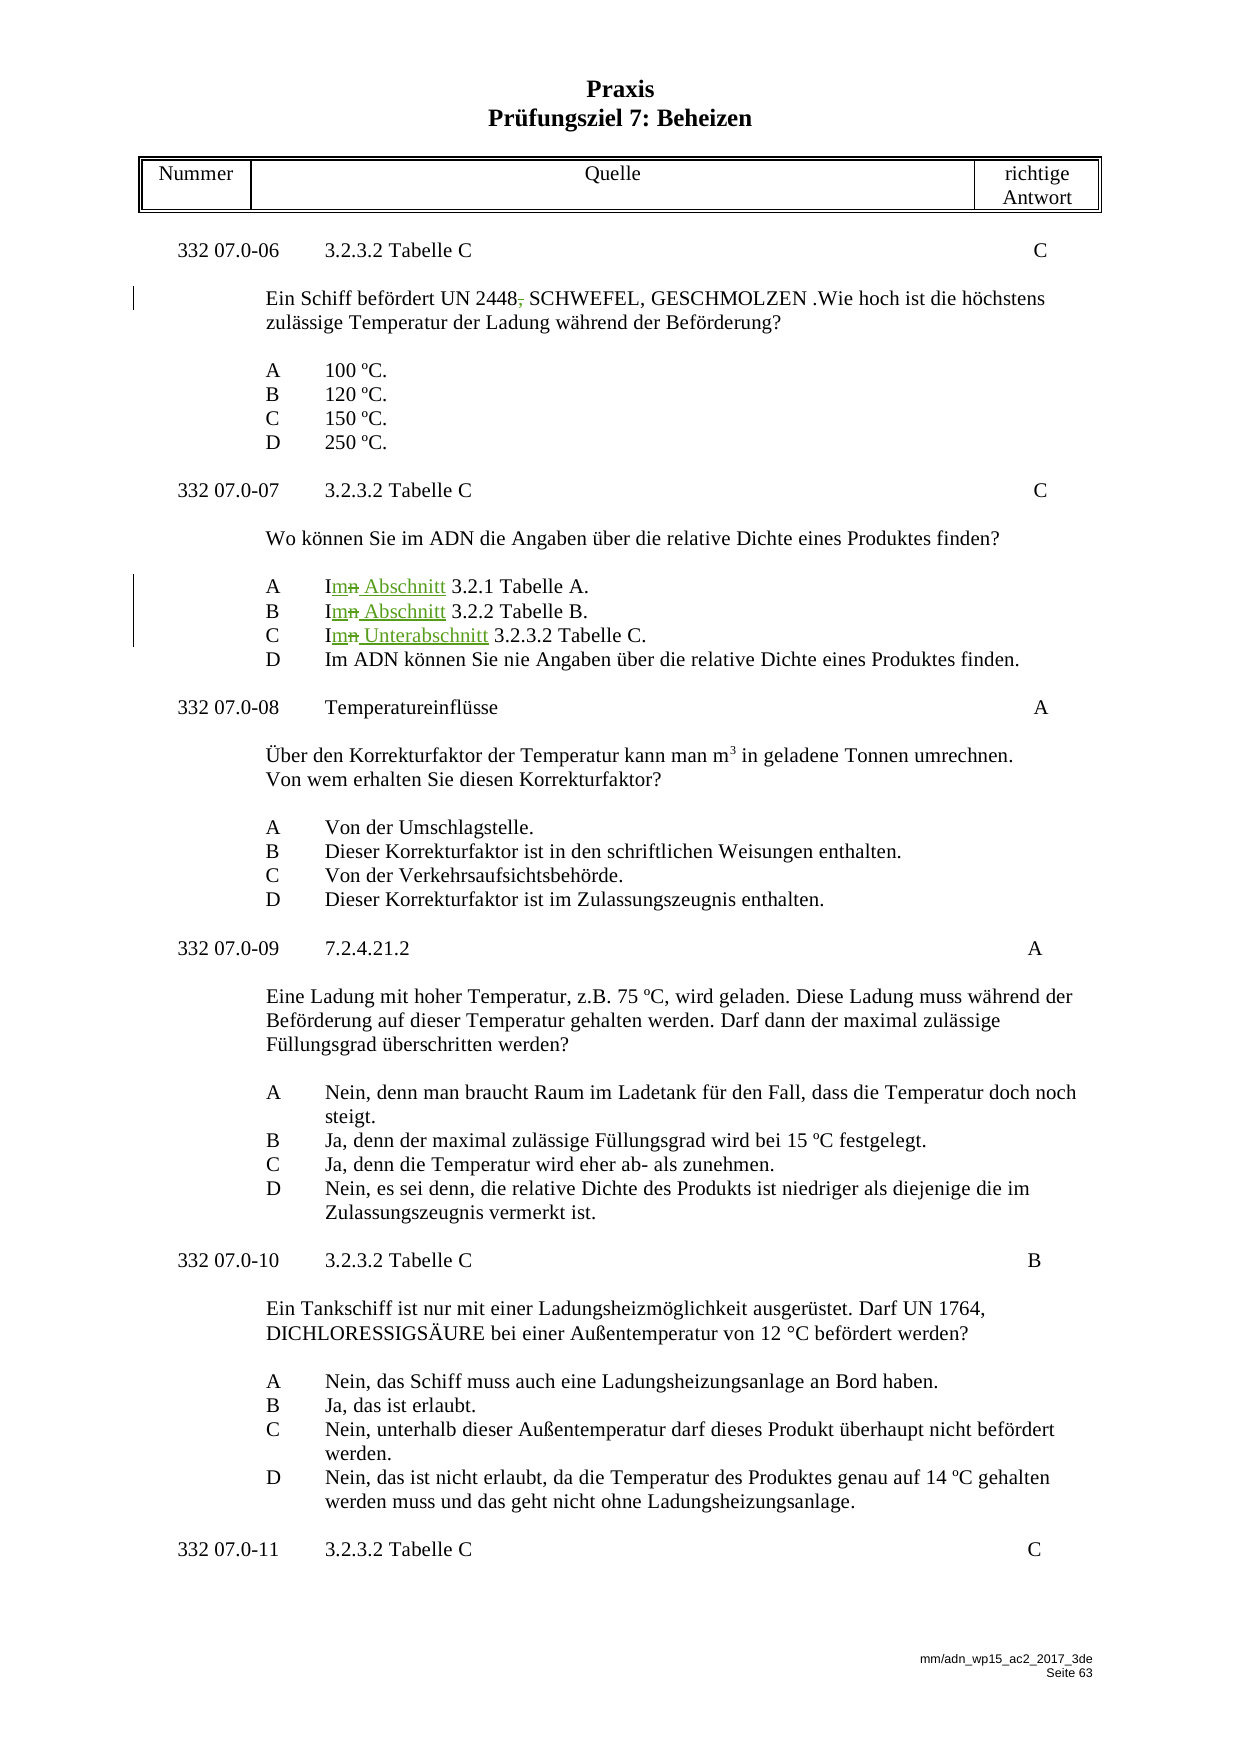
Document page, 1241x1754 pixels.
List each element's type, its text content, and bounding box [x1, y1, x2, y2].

text 332 07.0-11 3.2.3.2 Tabelle C C [148, 1537, 1093, 1561]
text Wo können Sie im ADN die Angaben über die relative Dichte eines Produktes finden? [148, 526, 1093, 550]
text D Dieser Korrekturfaktor ist im Zulassungszeugnis enthalten. [148, 887, 1093, 911]
text Eine Ladung mit hoher Temperatur, z.B. 75 ºC, wird geladen. Diese Ladung muss während der Beförderung auf dieser Temperatur gehalten werden. Darf dann der maximal zulässige Füllungsgrad überschritten werden? [148, 983, 1093, 1056]
text B 120 ºC. [148, 382, 1093, 406]
text B Dieser Korrekturfaktor ist in den schriftlichen Weisungen enthalten. [148, 839, 1093, 863]
text 332 07.0-07 3.2.3.2 Tabelle C C [148, 478, 1093, 502]
text B Ja, das ist erlaubt. [148, 1392, 1093, 1417]
text 332 07.0-09 7.2.4.21.2 A [148, 935, 1093, 959]
text Ein Schiff befördert UN 2448 SCHWEFEL, GESCHMOLZEN .Wie hoch ist die höchstens zulässige Temperatur der Ladung während der Beförderung? [148, 286, 1093, 334]
text A I 3.2.1 Tabelle A. [148, 574, 1093, 598]
text D Nein, das ist nicht erlaubt, da die Temperatur des Produktes genau auf 14 ºC gehalten werden muss und das geht nicht ohne Ladungsheizungsanlage. [148, 1465, 1093, 1513]
text D 250 ºC. [148, 430, 1093, 454]
text D Im ADN können Sie nie Angaben über die relative Dichte eines Produktes finden. [148, 647, 1093, 671]
text Von wem erhalten Sie diesen Korrekturfaktor? [148, 767, 1093, 791]
text C I 3.2.3.2 Tabelle C. [148, 622, 1093, 647]
text A Von der Umschlagstelle. [148, 815, 1093, 839]
text A Nein, das Schiff muss auch eine Ladungsheizungsanlage an Bord haben. [148, 1368, 1093, 1392]
text A 100 ºC. [148, 358, 1093, 382]
text D Nein, es sei denn, die relative Dichte des Produkts ist niedriger als diejenige die im Zulassungszeugnis vermerkt ist. [148, 1176, 1093, 1224]
text C Nein, unterhalb dieser Außentemperatur darf dieses Produkt überhaupt nicht befördert werden. [148, 1417, 1093, 1465]
text Ein Tankschiff ist nur mit einer Ladungsheizmöglichkeit ausgerüstet. Darf UN 1764, DICHLORESSIGSÄURE bei einer Außentemperatur von befördert werden? [148, 1296, 1093, 1344]
text 332 07.0-08 Temperatureinflüsse A [148, 695, 1093, 719]
text A Nein, denn man braucht Raum im Ladetank für den Fall, dass die Temperatur doch noch steigt. [148, 1080, 1093, 1128]
text B Ja, denn der maximal zulässige Füllungsgrad wird bei 15 ºC festgelegt. [148, 1128, 1093, 1152]
text B I 3.2.2 Tabelle B. [148, 598, 1093, 622]
text C Von der Verkehrsaufsichtsbehörde. [148, 863, 1093, 887]
text 332 07.0-10 3.2.3.2 Tabelle C B [148, 1248, 1093, 1272]
text C Ja, denn die Temperatur wird eher ab- als zunehmen. [148, 1152, 1093, 1176]
text Über den Korrekturfaktor der Temperatur kann man m3 in geladene Tonnen umrechnen. [148, 743, 1093, 767]
text 332 07.0-06 3.2.3.2 Tabelle C C [148, 237, 1093, 262]
text C 150 ºC. [148, 406, 1093, 430]
